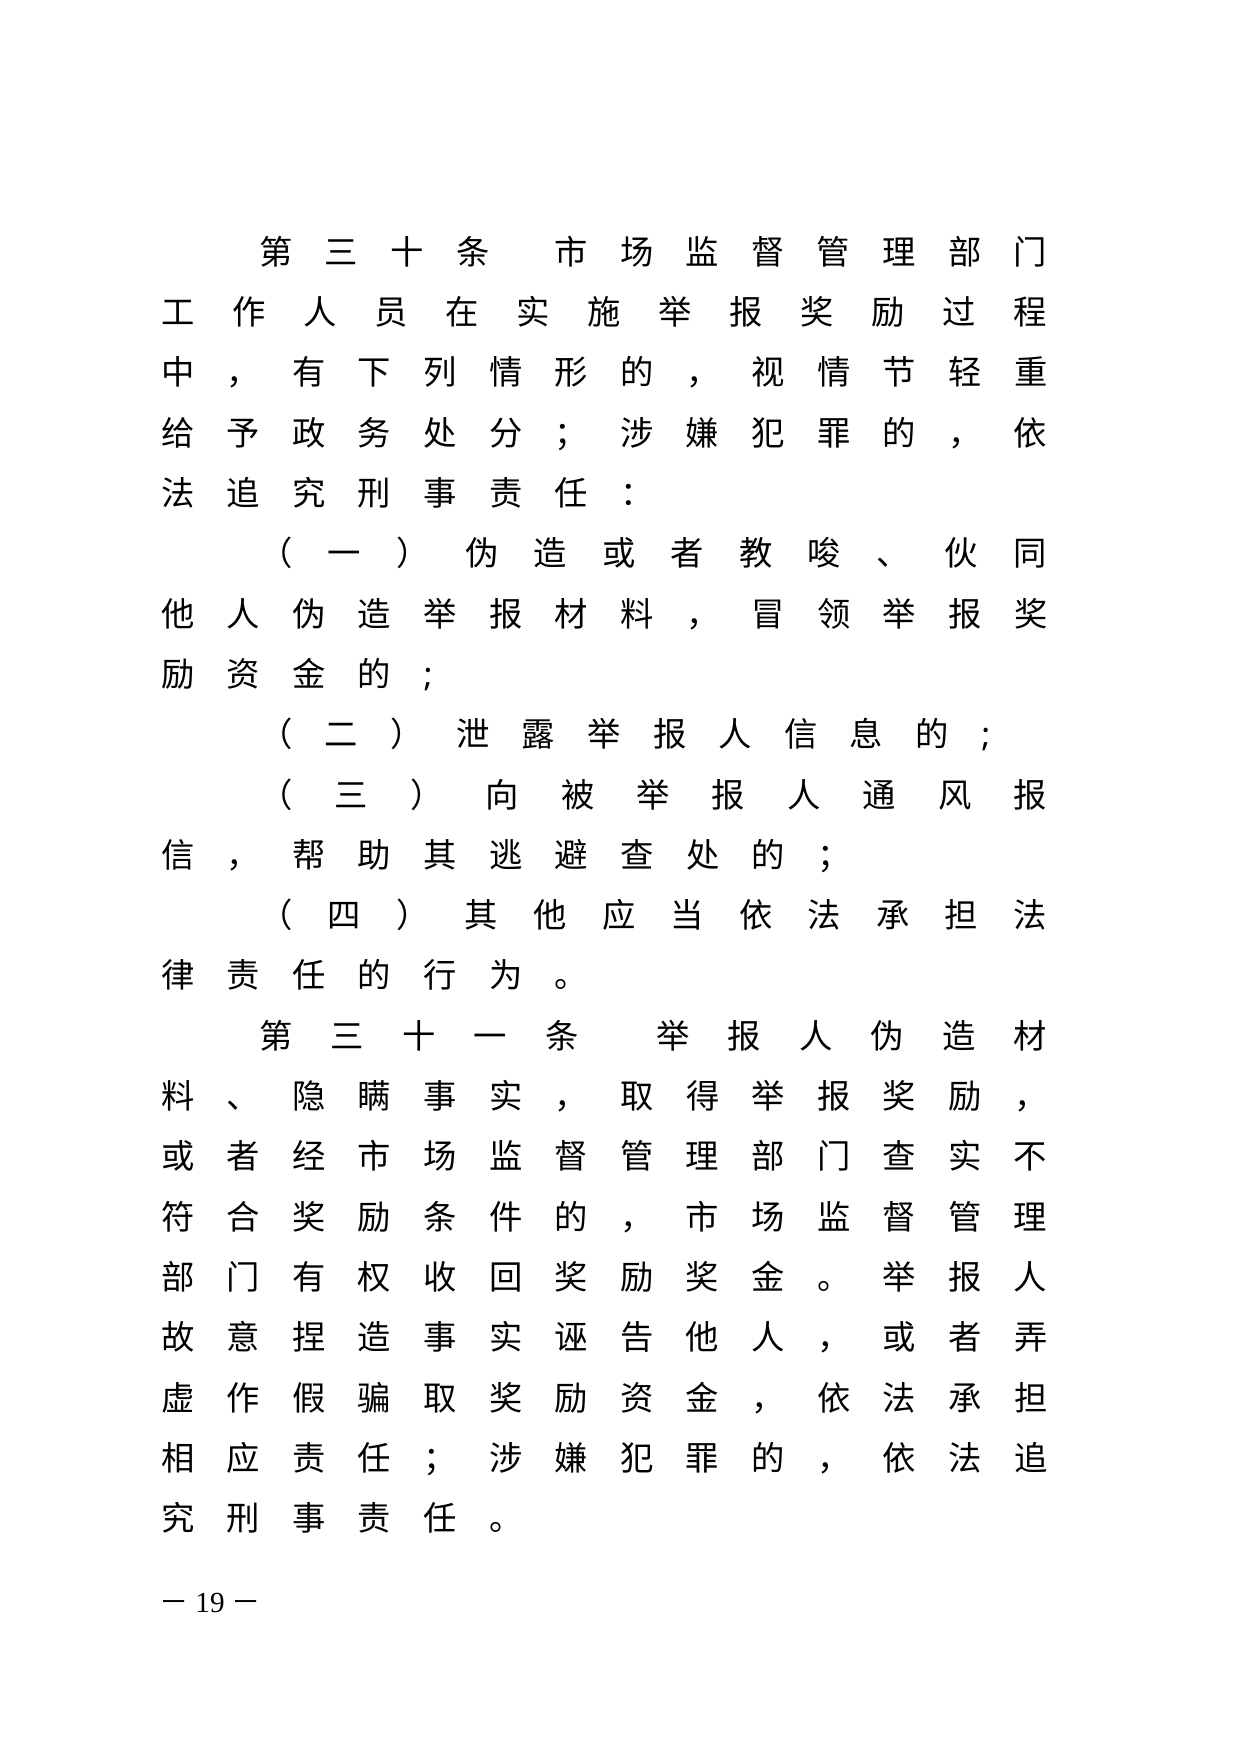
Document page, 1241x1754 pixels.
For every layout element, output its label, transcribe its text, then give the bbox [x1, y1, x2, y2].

text 第三十一条 举报人伪造材料、隐瞒事实，取得举报奖励，或者经市场监督管理部门查实不符合奖励条件的，市场监督管理部门有权收回奖励奖金。举报人故意捏造事实诬告他人，或者弄虚作假骗取奖励资金，依法承担相应责任；涉嫌犯罪的，依法追究刑事责任。 [161, 1003, 1079, 1546]
text （一）伪造或者教唆、伙同他人伪造举报材料，冒领举报奖励资金的; [161, 521, 1079, 702]
text 第三十条 市场监督管理部门工作人员在实施举报奖励过程中，有下列情形的，视情节轻重给予政务处分；涉嫌犯罪的，依法追究刑事责任： [161, 219, 1079, 521]
text （二）泄露举报人信息的; [161, 702, 1079, 762]
text （三）向被举报人通风报信，帮助其逃避查处的； [161, 762, 1079, 883]
text （四）其他应当依法承担法律责任的行为。 [161, 883, 1079, 1003]
